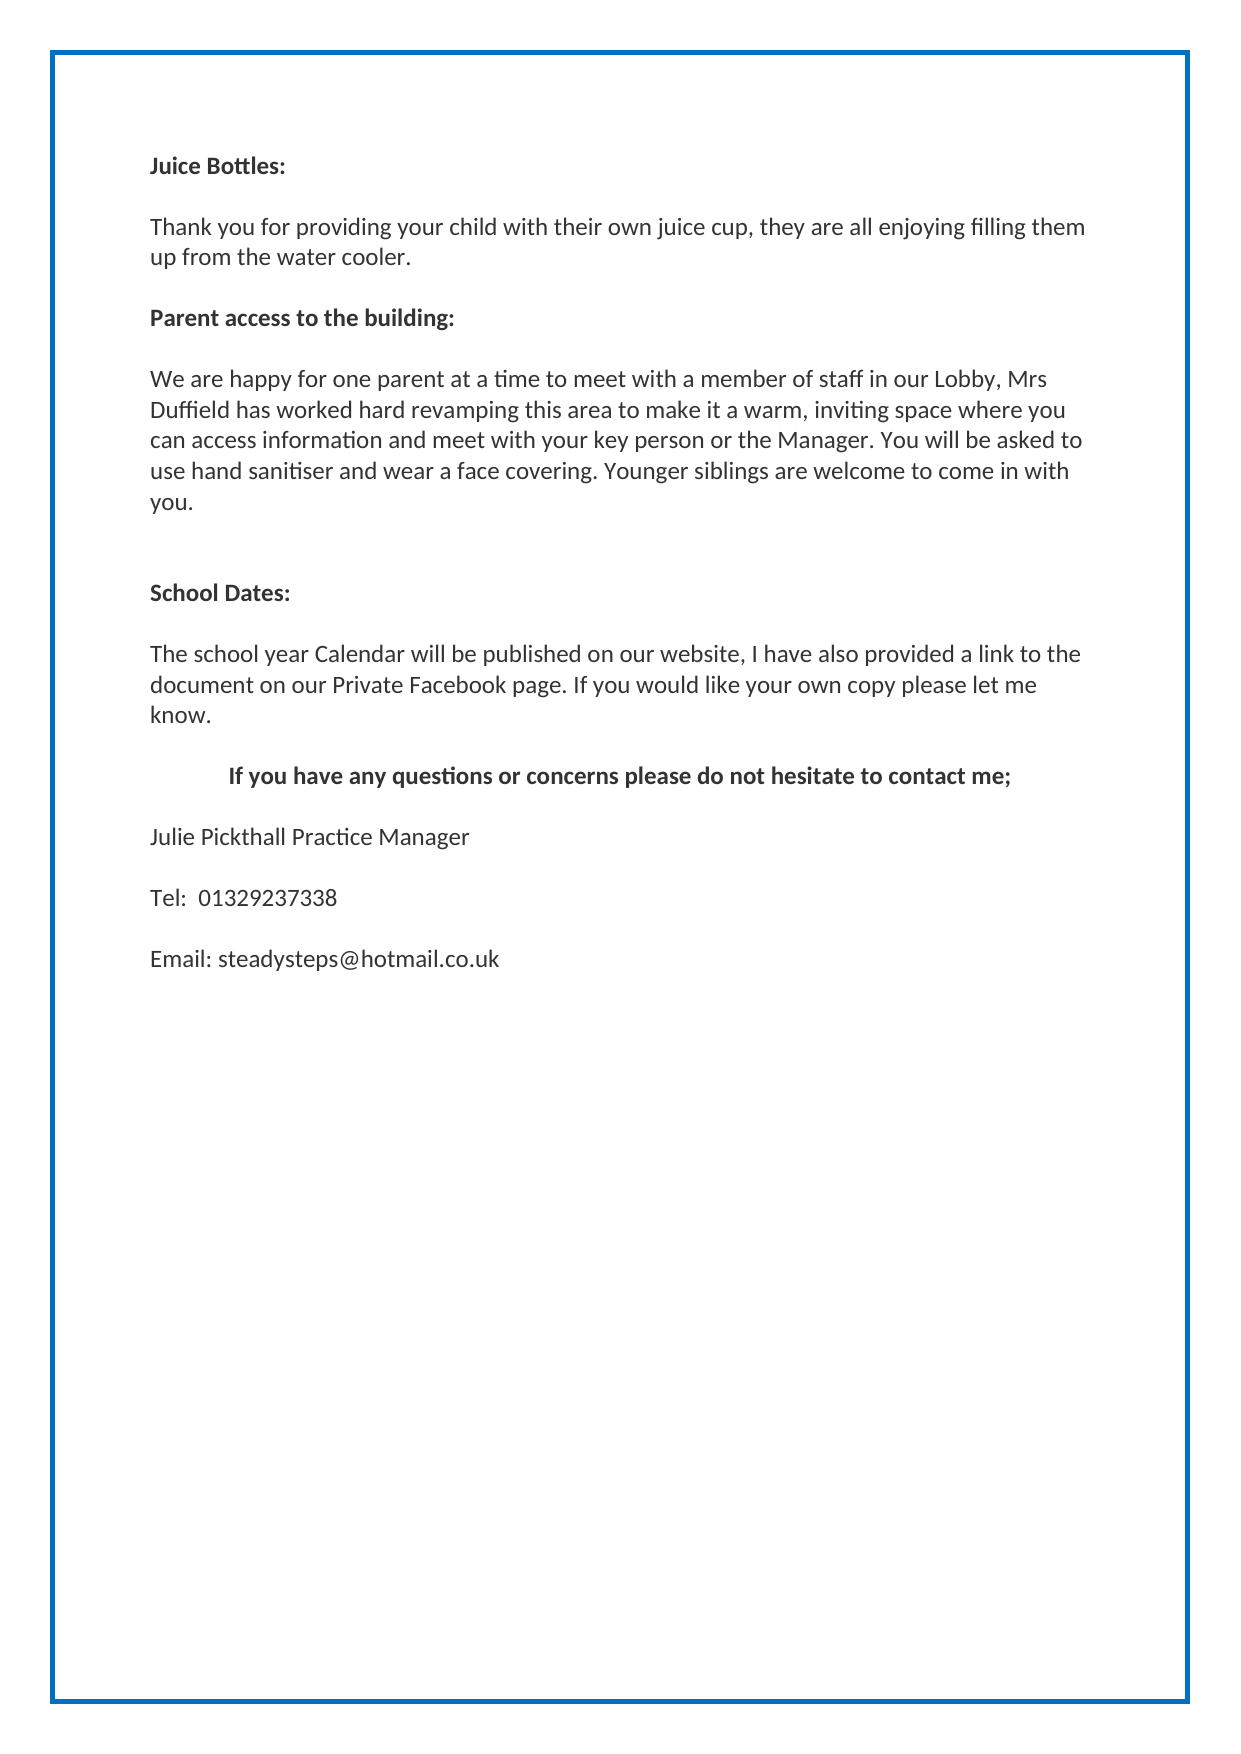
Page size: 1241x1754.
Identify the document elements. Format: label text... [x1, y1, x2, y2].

text Juice Bottles: [150, 150, 1090, 181]
text Email: steadysteps@hotmail.co.uk [150, 943, 1090, 974]
text School Dates: [150, 577, 1090, 608]
text Tel: 01329237338 [150, 882, 1090, 913]
text The school year Calendar will be published on our website, I have also provided a link to the document on our Private Facebook page. If you would like your own copy please let me know. [150, 638, 1090, 730]
text Thank you for providing your child with their own juice cup, they are all enjoying filling them up from the water cooler. [150, 211, 1090, 272]
text We are happy for one parent at a time to meet with a member of staff in our Lobby, Mrs Duffield has worked hard revamping this area to make it a warm, inviting space where you can access information and meet with your key person or the Manager. You will be asked to use hand sanitiser and wear a face covering. Younger siblings are welcome to come in with you. [150, 364, 1090, 516]
text Parent access to the building: [150, 303, 1090, 333]
text Julie Pickthall Practice Manager [150, 821, 1090, 852]
text If you have any questions or concerns please do not hesitate to contact me; [150, 760, 1090, 791]
